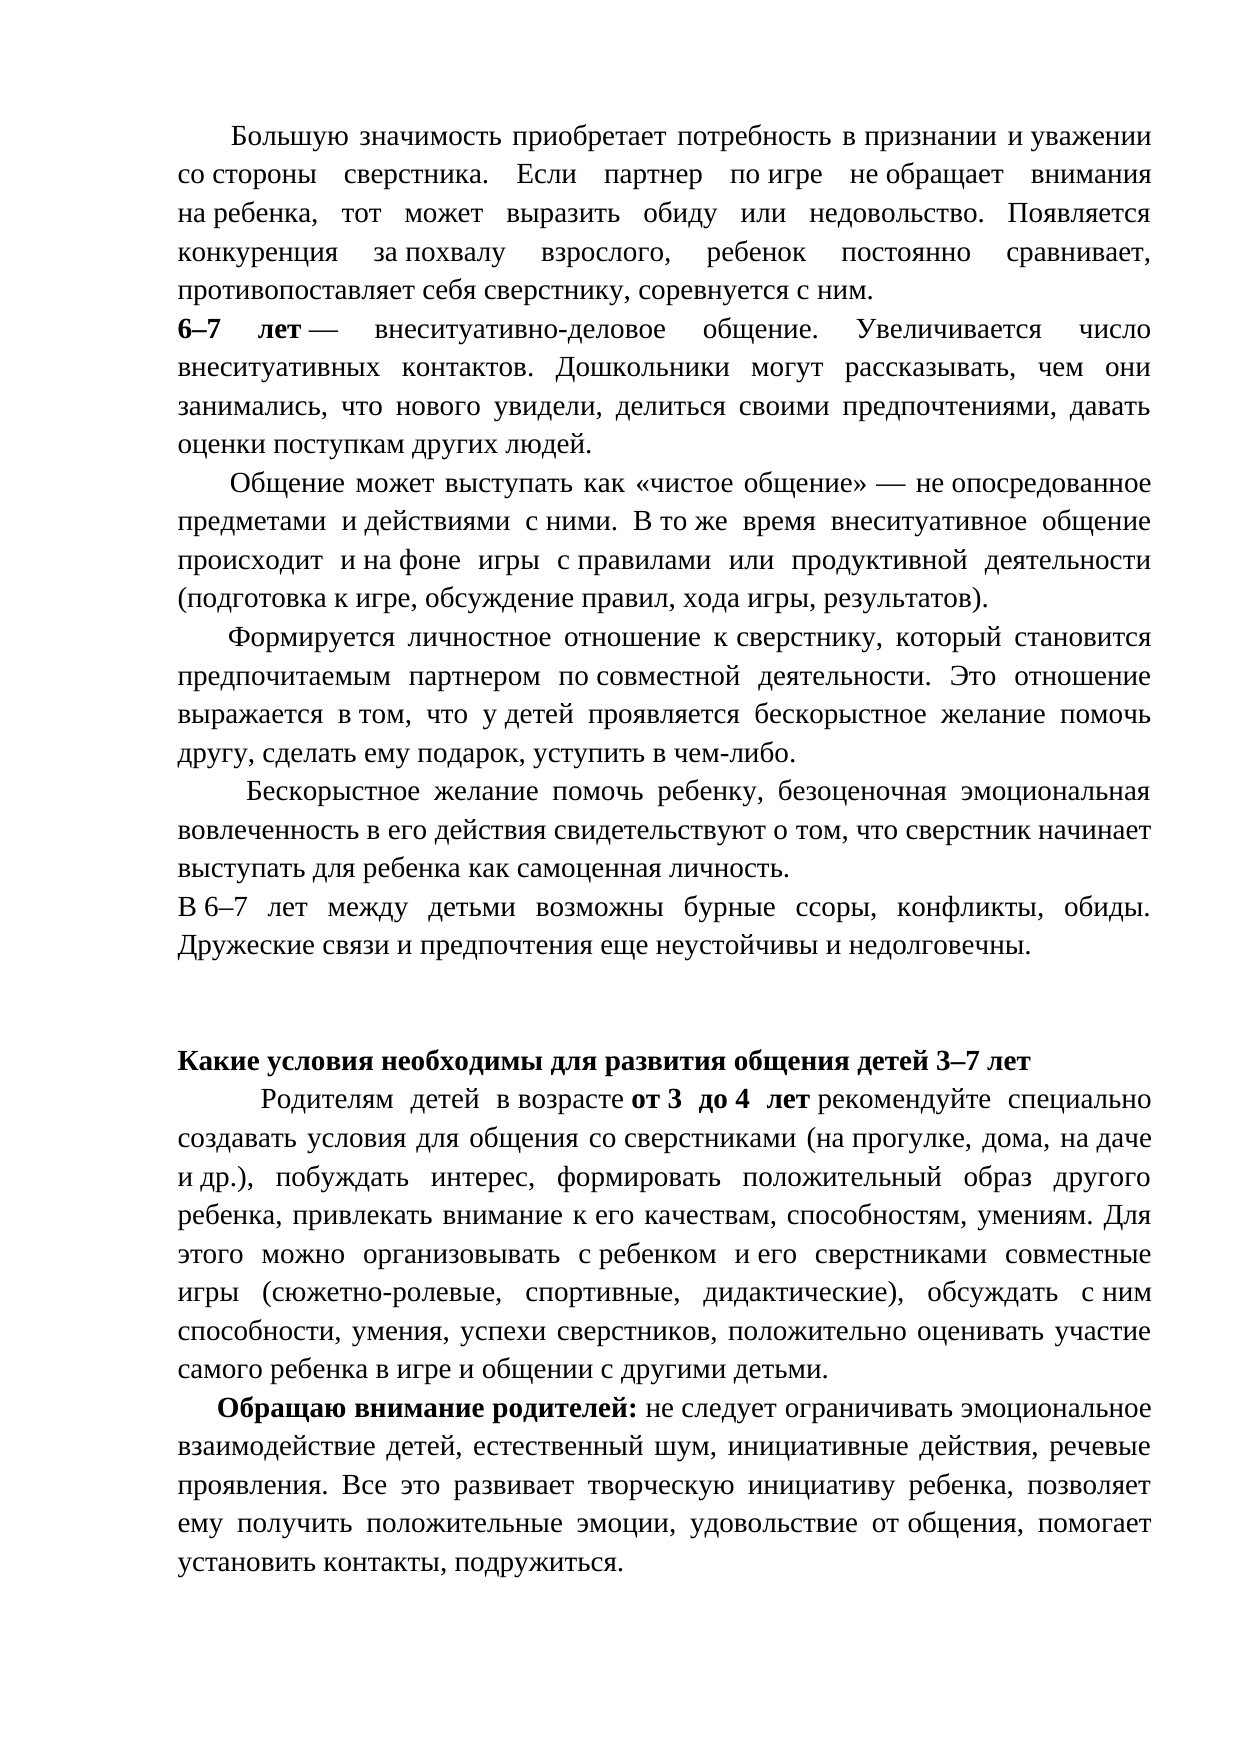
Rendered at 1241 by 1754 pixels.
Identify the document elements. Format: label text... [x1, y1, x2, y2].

text Большую значимость приобретает потребность в признании и уважении со стороны сверстника. Если партнер по игре не обращает внимания на ребенка, тот может выразить обиду или недовольство. Появляется конкуренция за похвалу взрослого, ребенок постоянно сравнивает, противопоставляет себя сверстнику, соревнуется с ним. [177, 118, 1152, 306]
text Какие условия необходимы для развития общения детей 3–7 лет [177, 1043, 1152, 1077]
text Формируется личностное отношение к сверстнику, который становится предпочитаемым партнером по совместной деятельности. Это отношение выражается в том, что у детей проявляется бескорыстное желание помочь другу, сделать ему подарок, уступить в чем-либо. [177, 619, 1152, 768]
text Обращаю внимание родителей: не следует ограничивать эмоциональное взаимодействие детей, естественный шум, инициативные действия, речевые проявления. Все это развивает творческую инициативу ребенка, позволяет ему получить положительные эмоции, удовольствие от общения, помогает установить контакты, подружиться. [177, 1390, 1152, 1578]
text Общение может выступать как «чистое общение» — не опосредованное предметами и действиями с ними. В то же время внеситуативное общение происходит и на фоне игры с правилами или продуктивной деятельности (подготовка к игре, обсуждение правил, хода игры, результатов). [177, 465, 1152, 614]
text Родителям детей в возрасте от 3 до 4 лет рекомендуйте специально создавать условия для общения со сверстниками (на прогулке, дома, на даче и др.), побуждать интерес, формировать положительный образ другого ребенка, привлекать внимание к его качествам, способностям, умениям. Для этого можно организовывать с ребенком и его сверстниками совместные игры (сюжетно-ролевые, спортивные, дидактические), обсуждать с ним способности, умения, успехи сверстников, положительно оценивать участие самого ребенка в игре и общении с другими детьми. [177, 1082, 1152, 1385]
text Бескорыстное желание помочь ребенку, безоценочная эмоциональная вовлеченность в его действия свидетельствуют о том, что сверстник начинает выступать для ребенка как самоценная личность. [177, 773, 1152, 884]
text 6–7 лет — внеситуативно-деловое общение. Увеличивается число внеситуативных контактов. Дошкольники могут рассказывать, чем они занимались, что нового увидели, делиться своими предпочтениями, давать оценки поступкам других людей. [177, 311, 1152, 460]
text В 6–7 лет между детьми возможны бурные ссоры, конфликты, обиды. Дружеские связи и предпочтения еще неустойчивы и недолговечны. [177, 889, 1152, 961]
